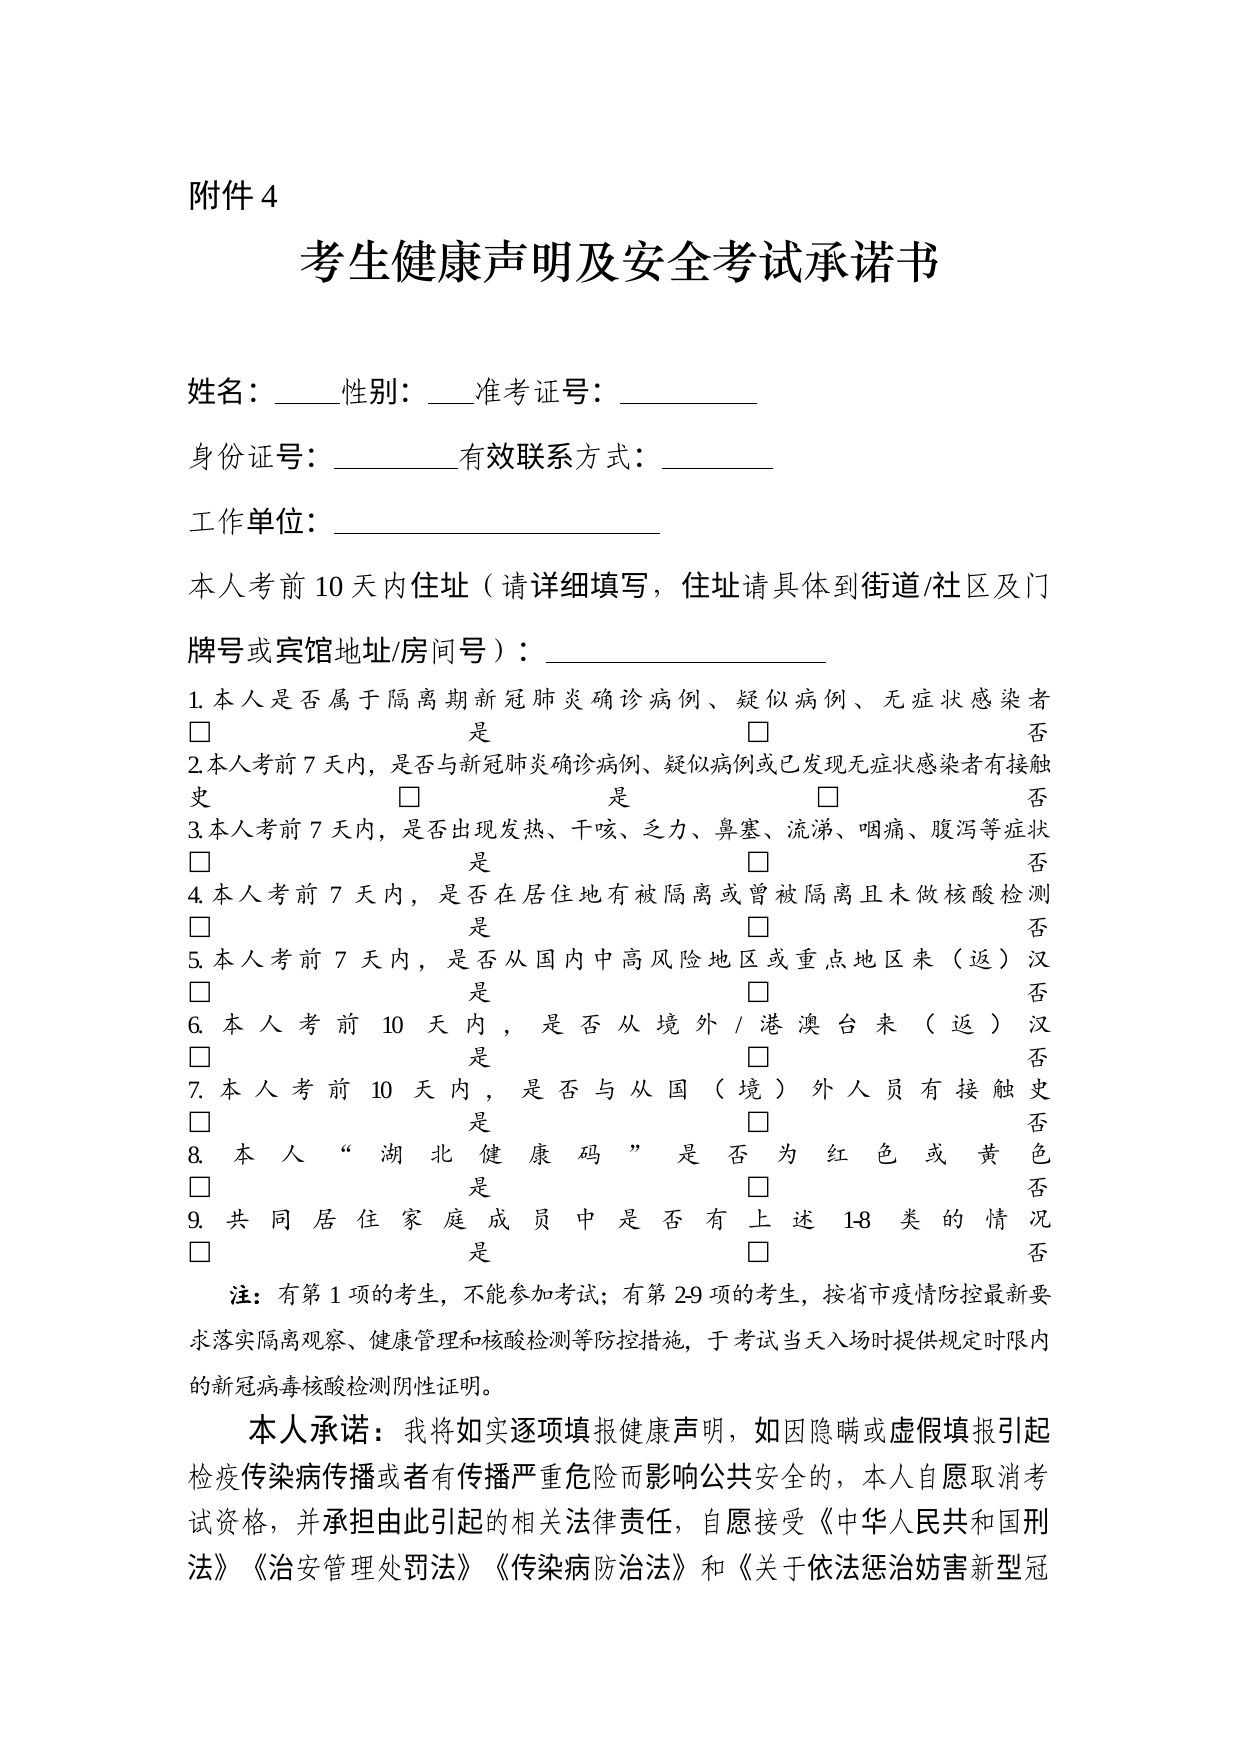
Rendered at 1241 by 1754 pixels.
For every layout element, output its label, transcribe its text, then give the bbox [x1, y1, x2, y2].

text 8.本人“湖北健康码”是否为红色或黄色 □是□否 [187, 1137, 1053, 1202]
text 考生健康声明及安全考试承诺书 [187, 227, 1053, 292]
text 3.本人考前7天内，是否出现发热、干咳、乏力、鼻塞、流涕、咽痛、腹泻等症状 □是□否 [187, 812, 1053, 877]
text 身份证号： 有效联系方式： [187, 422, 1053, 487]
text 附件4 [187, 162, 1053, 227]
text 2.本人考前7天内，是否与新冠肺炎确诊病例、疑似病例或已发现无症状感染者有接触史□是□否 [187, 747, 1053, 812]
text 注：有第1项的考生，不能参加考试；有第2-9项的考生，按省市疫情防控最新要求落实隔离观察、健康管理和核酸检测等防控措施，于考试当天入场时提供规定时限内的新冠病毒核酸检测阴性证明。 [187, 1267, 1053, 1404]
text 1.本人是否属于隔离期新冠肺炎确诊病例、疑似病例、无症状感染者 □是□否 [187, 682, 1053, 747]
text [187, 1404, 1053, 1588]
text 姓名： 性别： 准考证号： [187, 357, 1053, 422]
text 6.本人考前10天内，是否从境外/港澳台来（返）汉 □是□否 [187, 1007, 1053, 1072]
text 工作单位： [187, 487, 1053, 552]
text 7.本人考前10天内，是否与从国（境）外人员有接触史 □是□否 [187, 1072, 1053, 1137]
text 9.共同居住家庭成员中是否有上述1-8类的情况 □是□否 [187, 1202, 1053, 1267]
text 本人考前10天内住址（请详细填写，住址请具体到街道/社区及门牌号或宾馆地址/房间号）： [187, 552, 1053, 682]
text 4.本人考前7天内，是否在居住地有被隔离或曾被隔离且未做核酸检测 □是□否 [187, 877, 1053, 942]
text 5.本人考前7天内，是否从国内中高风险地区或重点地区来（返）汉 □是□否 [187, 942, 1053, 1007]
